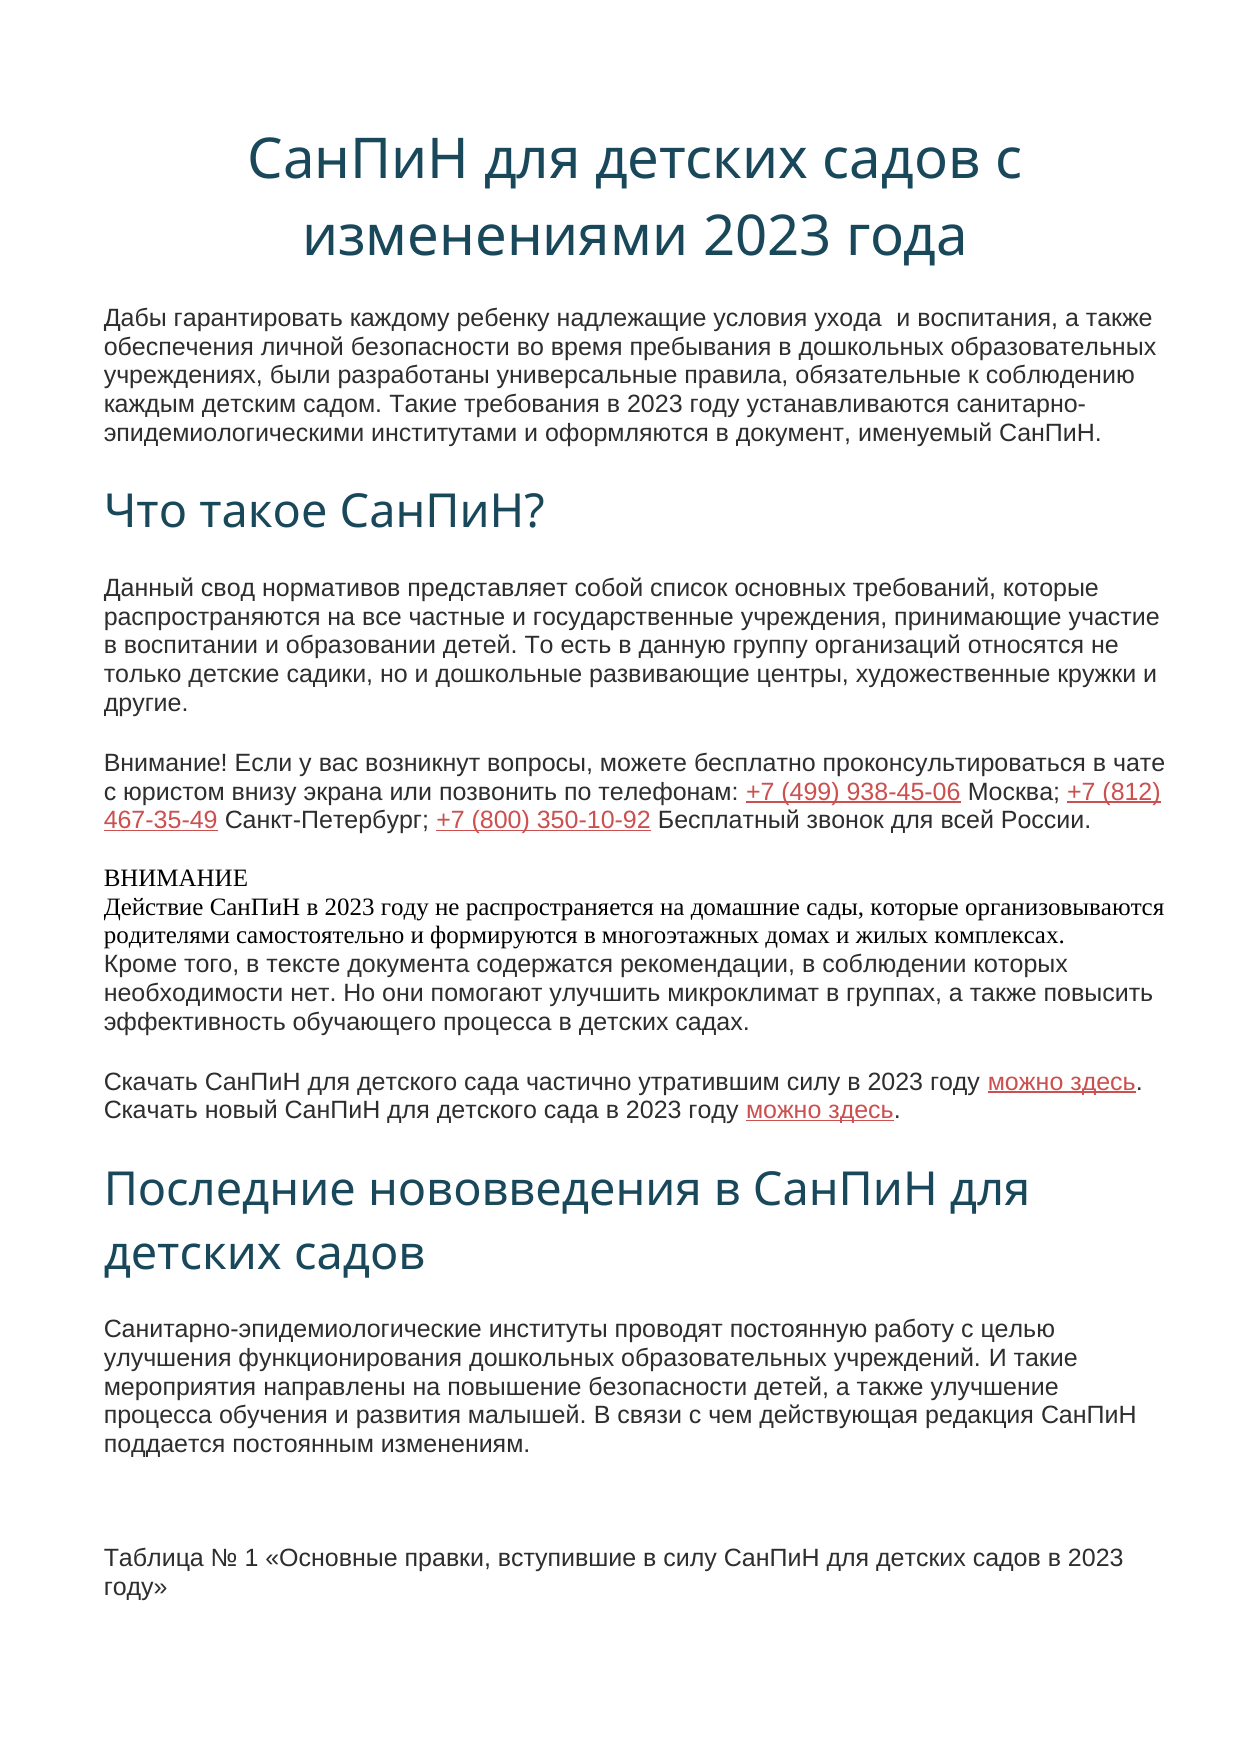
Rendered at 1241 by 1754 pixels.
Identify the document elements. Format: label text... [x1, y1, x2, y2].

text Что такое СанПиН? [103, 478, 1167, 542]
text Санитарно-эпидемиологические институты проводят постоянную работу с целью улучшения функционирования дошкольных образовательных учреждений. И такие мероприятия направлены на повышение безопасности детей, а также улучшение процесса обучения и развития малышей. В связи с чем действующая редакция СанПиН поддается постоянным изменениям. [103, 1314, 1167, 1458]
text ВНИМАНИЕ [103, 834, 1167, 892]
text Таблица № 1 «Основные правки, вступившие в силу СанПиН для детских садов в 2023 году» [103, 1543, 1167, 1600]
text Кроме того, в тексте документа содержатся рекомендации, в соблюдении которых необходимости нет. Но они помогают улучшить микроклимат в группах, а также повысить эффективность обучающего процесса в детских садах. [103, 949, 1167, 1035]
text Внимание! Если у вас возникнут вопросы, можете бесплатно проконсультироваться в чате с юристом внизу экрана или позвонить по телефонам: +7 (499) 938-45-06 Москва; +7 (812) 467-35-49 Санкт-Петербург; +7 (800) 350-10-92 Бесплатный звонок для всей России. [103, 748, 1167, 834]
text СанПиН для детских садов с изменениями 2023 года [103, 118, 1167, 271]
text Действие СанПиН в 2023 году не распространяется на домашние сады, которые организовываются родителями самостоятельно и формируются в многоэтажных домах и жилых комплексах. [103, 892, 1167, 949]
text Скачать СанПиН для детского сада частично утратившим силу в 2023 году можно здесь. [103, 1067, 1167, 1095]
text Последние нововведения в СанПиН для детских садов [103, 1155, 1167, 1283]
text Данный свод нормативов представляет собой список основных требований, которые распространяются на все частные и государственные учреждения, принимающие участие в воспитании и образовании детей. То есть в данную группу организаций относятся не только детские садики, но и дошкольные развивающие центры, художественные кружки и другие. [103, 573, 1167, 717]
text Скачать новый СанПиН для детского сада в 2023 году можно здесь. [103, 1095, 1167, 1124]
text Дабы гарантировать каждому ребенку надлежащие условия ухода и воспитания, а также обеспечения личной безопасности во время пребывания в дошкольных образовательных учреждениях, были разработаны универсальные правила, обязательные к соблюдению каждым детским садом. Такие требования в 2023 году устанавливаются санитарно-эпидемиологическими институтами и оформляются в документ, именуемый СанПиН. [103, 303, 1167, 446]
